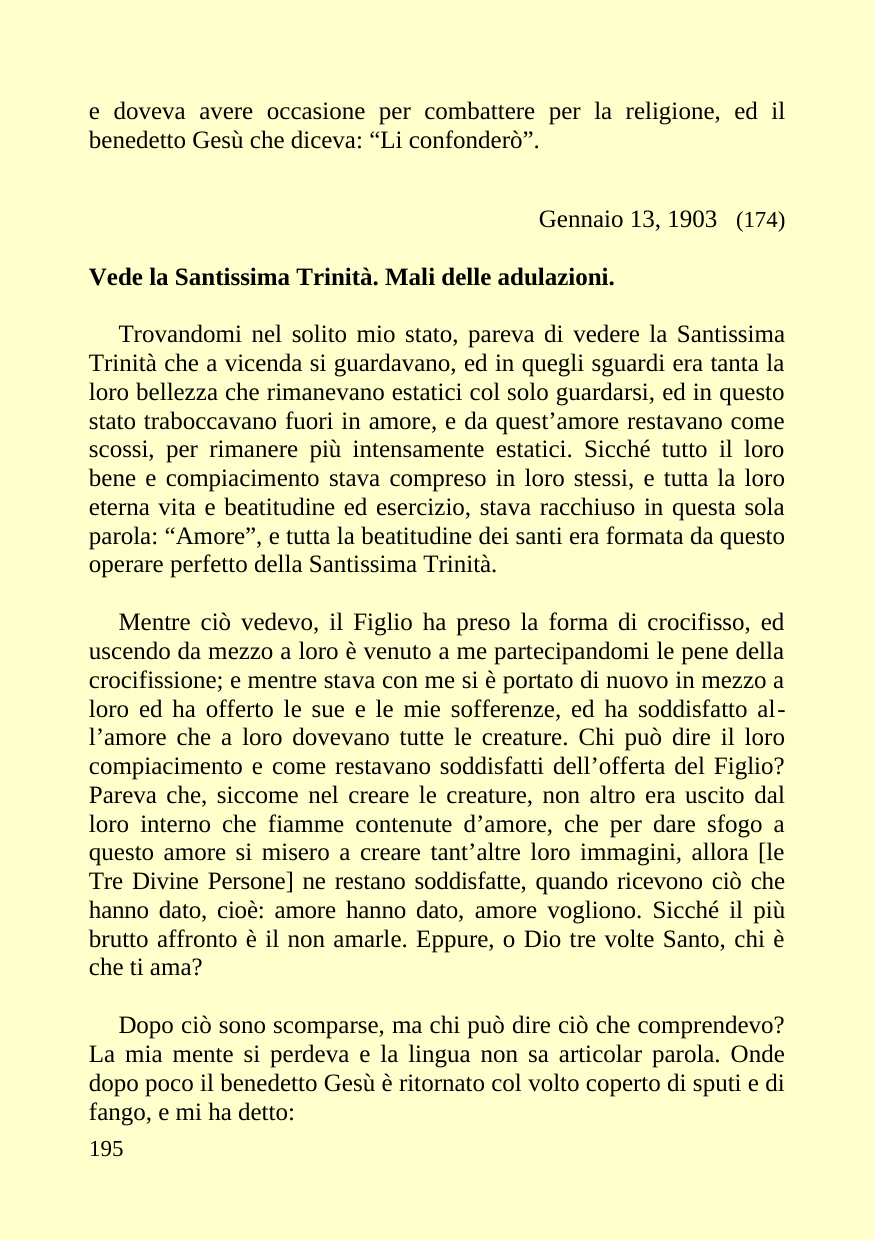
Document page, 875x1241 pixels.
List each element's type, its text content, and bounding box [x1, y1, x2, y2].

text Trovandomi nel solito mio stato, pareva di vedere la Santissima Trinità che a vicenda si guardavano, ed in quegli sguardi era tanta la loro bellezza che rimanevano estatici col solo guardarsi, ed in questo stato traboccavano fuori in amore, e da quest’amore restavano come scossi, per rimanere più intensamente estatici. Sicché tutto il loro bene e compiacimento stava compreso in loro stessi, e tutta la loro eterna vita e beatitudine ed esercizio, stava racchiuso in questa sola parola: “Amore”, e tutta la beatitudine dei santi era formata da questo operare perfetto della Santissima Trinità. [89, 319, 785, 578]
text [89, 96, 785, 154]
text Gennaio 13, 1903 (174) [89, 204, 785, 232]
text Vede la Santissima Trinità. Mali delle adulazioni. [89, 262, 785, 290]
text Dopo ciò sono scomparse, ma chi può dire ciò che comprendevo? La mia mente si perdeva e la lingua non sa articolar parola. Onde dopo poco il benedetto Gesù è ritornato col volto coperto di sputi e di fango, e mi ha detto: [89, 1010, 785, 1125]
text Mentre ciò vedevo, il Figlio ha preso la forma di crocifisso, ed uscendo da mezzo a loro è venuto a me partecipandomi le pene della crocifissione; e mentre stava con me si è portato di nuovo in mezzo a loro ed ha offerto le sue e le mie sofferenze, ed ha soddisfatto all’amore che a loro dovevano tutte le creature. Chi può dire il loro compiacimento e come restavano soddisfatti dell’offerta del Figlio? Pareva che, siccome nel creare le creature, non altro era uscito dal loro interno che fiamme contenute d’amore, che per dare sfogo a questo amore si misero a creare tant’altre loro immagini, allora [le Tre Divine Persone] ne restano soddisfatte, quando ricevono ciò che hanno dato, cioè: amore hanno dato, amore vogliono. Sicché il più brutto affronto è il non amarle. Eppure, o Dio tre volte Santo, chi è che ti ama? [89, 607, 785, 981]
